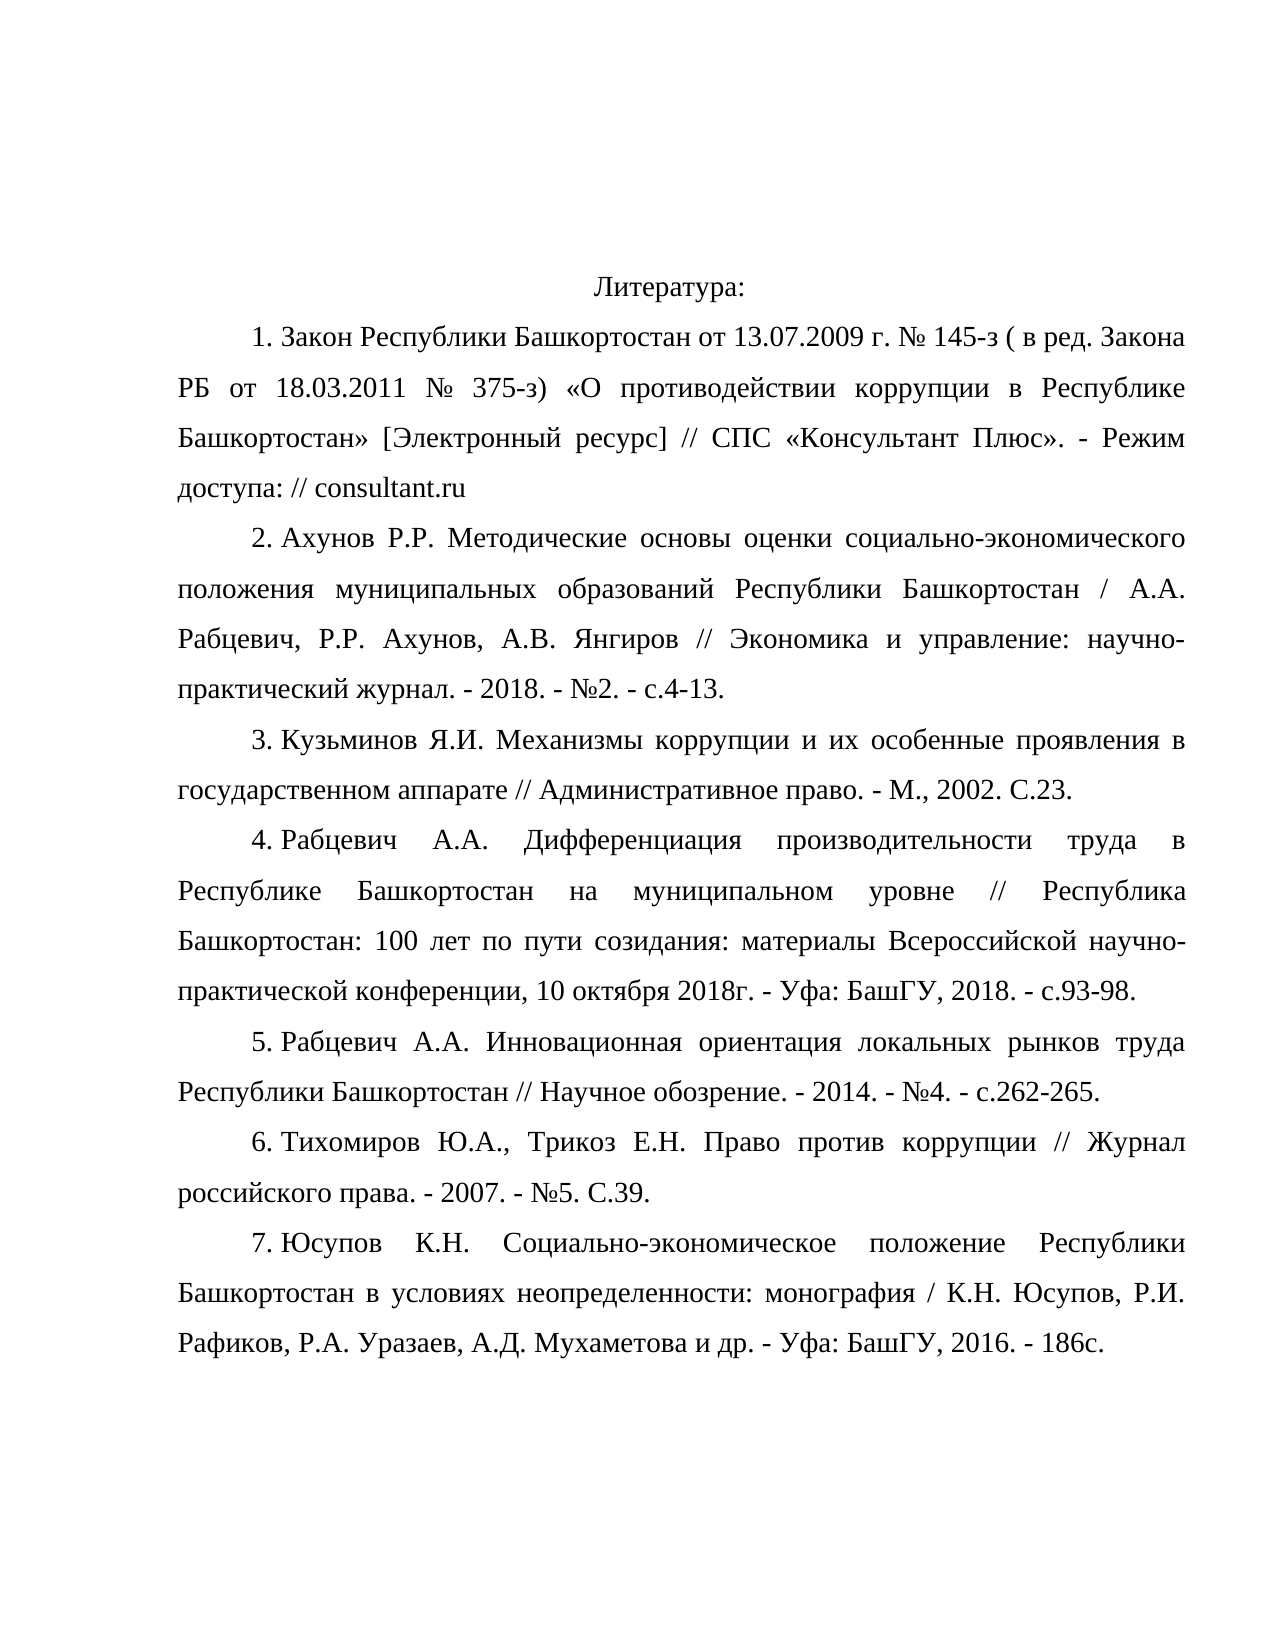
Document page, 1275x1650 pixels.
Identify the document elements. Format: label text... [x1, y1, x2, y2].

list Кузьминов Я.И. Механизмы коррупции и их особенные проявления в государственном аппарате // Административное право. - М., 2002. С.23. [177, 722, 1186, 806]
list Тихомиров Ю.А., Трикоз Е.Н. Право против коррупции // Журнал российского права. - 2007. - №5. С.39. [177, 1124, 1186, 1208]
list Ахунов Р.Р. Методические основы оценки социально-экономического положения муниципальных образований Республики Башкортостан / А.А. Рабцевич, Р.Р. Ахунов, А.В. Янгиров // Экономика и управление: научно-практический журнал. - 2018. - №2. - с.4-13. [177, 521, 1186, 705]
list Юсупов К.Н. Социально-экономическое положение Республики Башкортостан в условиях неопределенности: монография / К.Н. Юсупов, Р.И. Рафиков, Р.А. Уразаев, А.Д. Мухаметова и др. - Уфа: БашГУ, 2016. - 186с. [177, 1225, 1186, 1359]
list Рабцевич А.А. Инновационная ориентация локальных рынков труда Республики Башкортостан // Научное обозрение. - 2014. - №4. - с.262-265. [177, 1024, 1186, 1108]
text Литература: [177, 269, 1186, 303]
list Рабцевич А.А. Дифференциация производительности труда в Республике Башкортостан на муниципальном уровне // Республика Башкортостан: 100 лет по пути созидания: материалы Всероссийской научно-практической конференции, 10 октября 2018г. - Уфа: БашГУ, 2018. - с.93-98. [177, 822, 1186, 1007]
list Закон Республики Башкортостан от 13.07.2009 г. № 145-з ( в ред. Закона РБ от 18.03.2011 № 375-з) «О противодействии коррупции в Республике Башкортостан» [Электронный ресурс] // СПС «Консультант Плюс». - Режим доступа: // consultant.ru [177, 319, 1186, 504]
